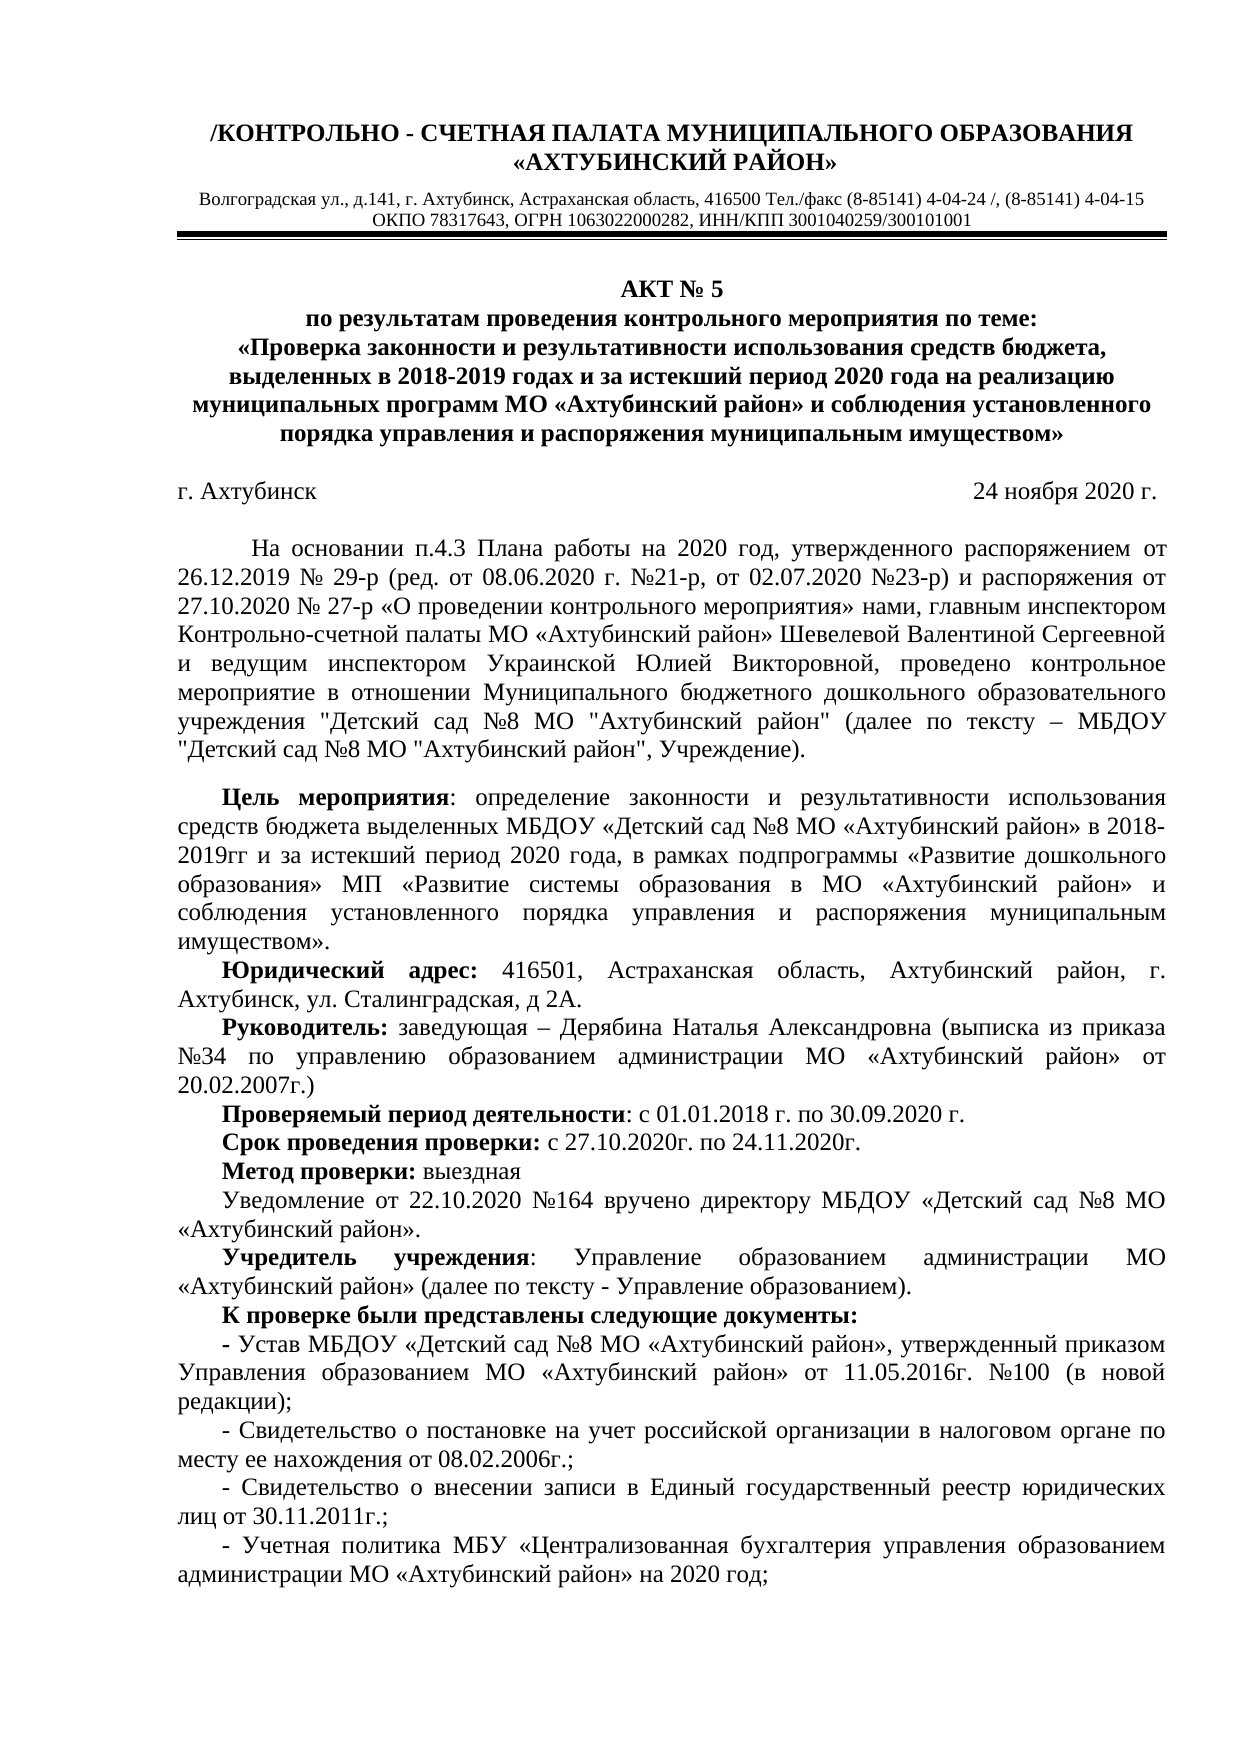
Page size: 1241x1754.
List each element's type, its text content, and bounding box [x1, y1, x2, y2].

text Уведомление от 22.10.2020 №164 вручено директору МБДОУ «Детский сад №8 МО «Ахтубинский район». [177, 1185, 1167, 1242]
text - Свидетельство о постановке на учет российской организации в налоговом органе по месту ее нахождения от 08.02.2006г.; [177, 1415, 1167, 1472]
text Волгоградская ул., д.141, г. Ахтубинск, Астраханская область, 416500 Тел./факс (8-85141) 4-04-24 /, (8-85141) 4-04-15 [177, 188, 1167, 209]
text - Устав МБДОУ «Детский сад №8 МО «Ахтубинский район», утвержденный приказом Управления образованием МО «Ахтубинский район» от 11.05.2016г. №100 (в новой редакции); [177, 1329, 1167, 1415]
text Проверяемый период деятельности: с 01.01.2018 г. по 30.09.2020 г. [177, 1099, 1167, 1127]
text - Свидетельство о внесении записи в Единый государственный реестр юридических лиц от 30.11.2011г.; [177, 1472, 1167, 1530]
text - Учетная политика МБУ «Централизованная бухгалтерия управления образованием администрации МО «Ахтубинский район» на 2020 год; [177, 1530, 1167, 1587]
text Метод проверки: выездная [177, 1156, 1167, 1185]
text Срок проведения проверки: с 27.10.2020г. по 24.11.2020г. [177, 1127, 1167, 1156]
text г. Ахтубинск 24 ноября 2020 г. [177, 476, 1240, 504]
text Учредитель учреждения: Управление образованием администрации МО «Ахтубинский район» (далее по тексту - Управление образованием). [177, 1242, 1167, 1300]
text /КОНТРОЛЬНО - СЧЕТНАЯ ПАЛАТА МУНИЦИПАЛЬНОГО ОБРАЗОВАНИЯ [177, 118, 1167, 147]
text «Проверка законности и результативности использования средств бюджета, выделенных в 2018-2019 годах и за истекший период 2020 года на реализацию муниципальных программ МО «Ахтубинский район» и соблюдения установленного порядка управления и распоряжения муниципальным имуществом» [177, 332, 1167, 447]
text ОКПО 78317643, ОГРН 1063022000282, ИНН/КПП 3001040259/300101001 [177, 209, 1167, 231]
text На основании п.4.3 Плана работы на 2020 год, утвержденного распоряжением от 26.12.2019 № 29-р (ред. от 08.06.2020 г. №21-р, от 02.07.2020 №23-р) и распоряжения от 27.10.2020 № 27-р «О проведении контрольного мероприятия» нами, главным инспектором Контрольно-счетной палаты МО «Ахтубинский район» Шевелевой Валентиной Сергеевной и ведущим инспектором Украинской Юлией Викторовной, проведено контрольное мероприятие в отношении Муниципального бюджетного дошкольного образовательного учреждения "Детский сад №8 МО "Ахтубинский район" (далее по тексту – МБДОУ "Детский сад №8 МО "Ахтубинский район", Учреждение). [177, 533, 1167, 763]
text по результатам проведения контрольного мероприятия по теме: [177, 303, 1167, 332]
text Юридический адрес: 416501, Астраханская область, Ахтубинский район, г. Ахтубинск, ул. Сталинградская, д 2А. [177, 955, 1167, 1012]
text Цель мероприятия: определение законности и результативности использования средств бюджета выделенных МБДОУ «Детский сад №8 МО «Ахтубинский район» в 2018-2019гг и за истекший период 2020 года, в рамках подпрограммы «Развитие дошкольного образования» МП «Развитие системы образования в МО «Ахтубинский район» и соблюдения установленного порядка управления и распоряжения муниципальным имуществом». [177, 782, 1167, 955]
text К проверке были представлены следующие документы: [177, 1300, 1167, 1329]
text АКТ № 5 [177, 274, 1167, 303]
text «АХТУБИНСКИЙ РАЙОН» [177, 147, 1167, 176]
text Руководитель: заведующая – Дерябина Наталья Александровна (выписка из приказа №34 по управлению образованием администрации МО «Ахтубинский район» от 20.02.2007г.) [177, 1012, 1167, 1099]
